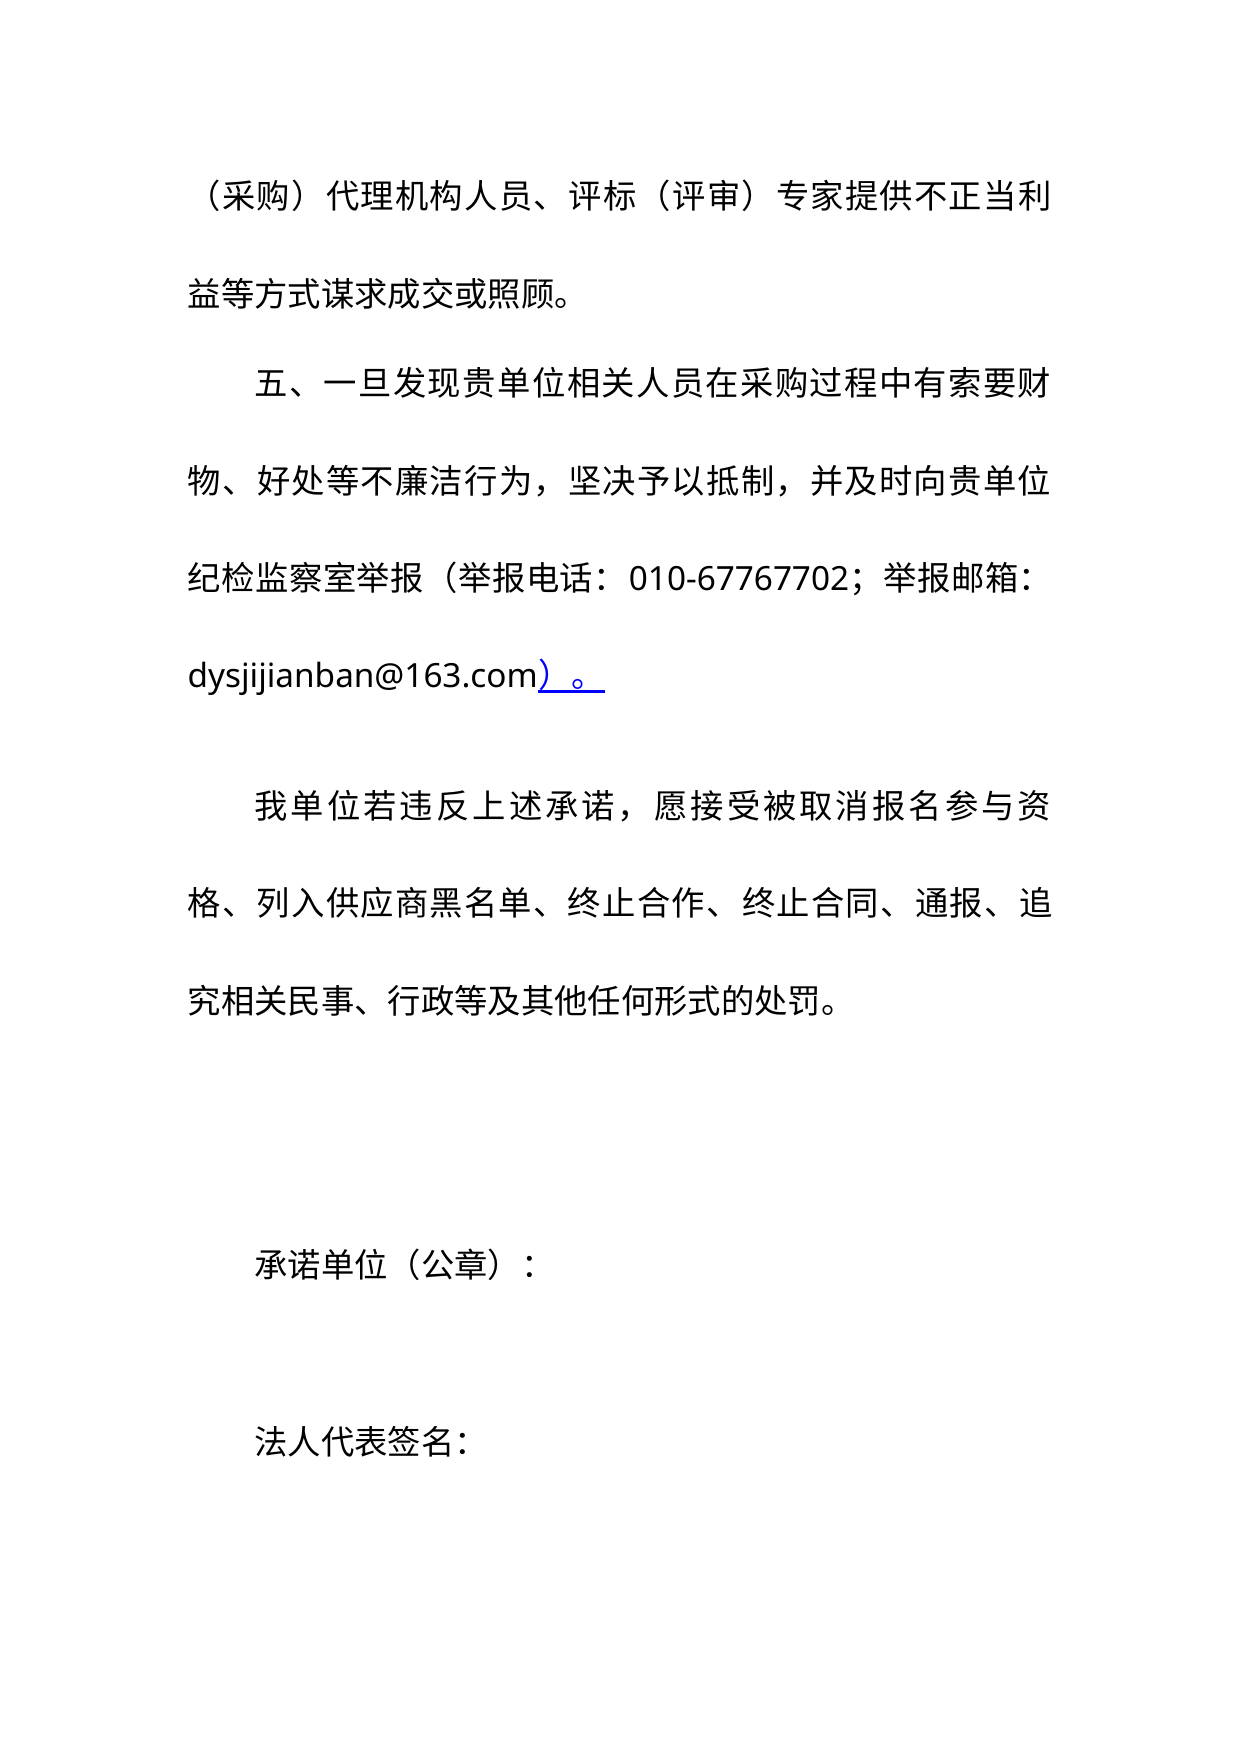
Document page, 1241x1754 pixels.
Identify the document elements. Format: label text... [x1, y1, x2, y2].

text 法人代表签名： [187, 1407, 1053, 1472]
text 我单位若违反上述承诺，愿接受被取消报名参与资格、列入供应商黑名单、终止合作、终止合同、通报、追究相关民事、行政等及其他任何形式的处罚。 [187, 771, 1053, 1031]
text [187, 162, 1053, 324]
text 五、一旦发现贵单位相关人员在采购过程中有索要财物、好处等不廉洁行为，坚决予以抵制，并及时向贵单位纪检监察室举报（举报电话：010-67767702；举报邮箱：dysjijianban@163.com）。 [187, 348, 1053, 755]
text 承诺单位（公章）： [187, 1231, 1053, 1296]
